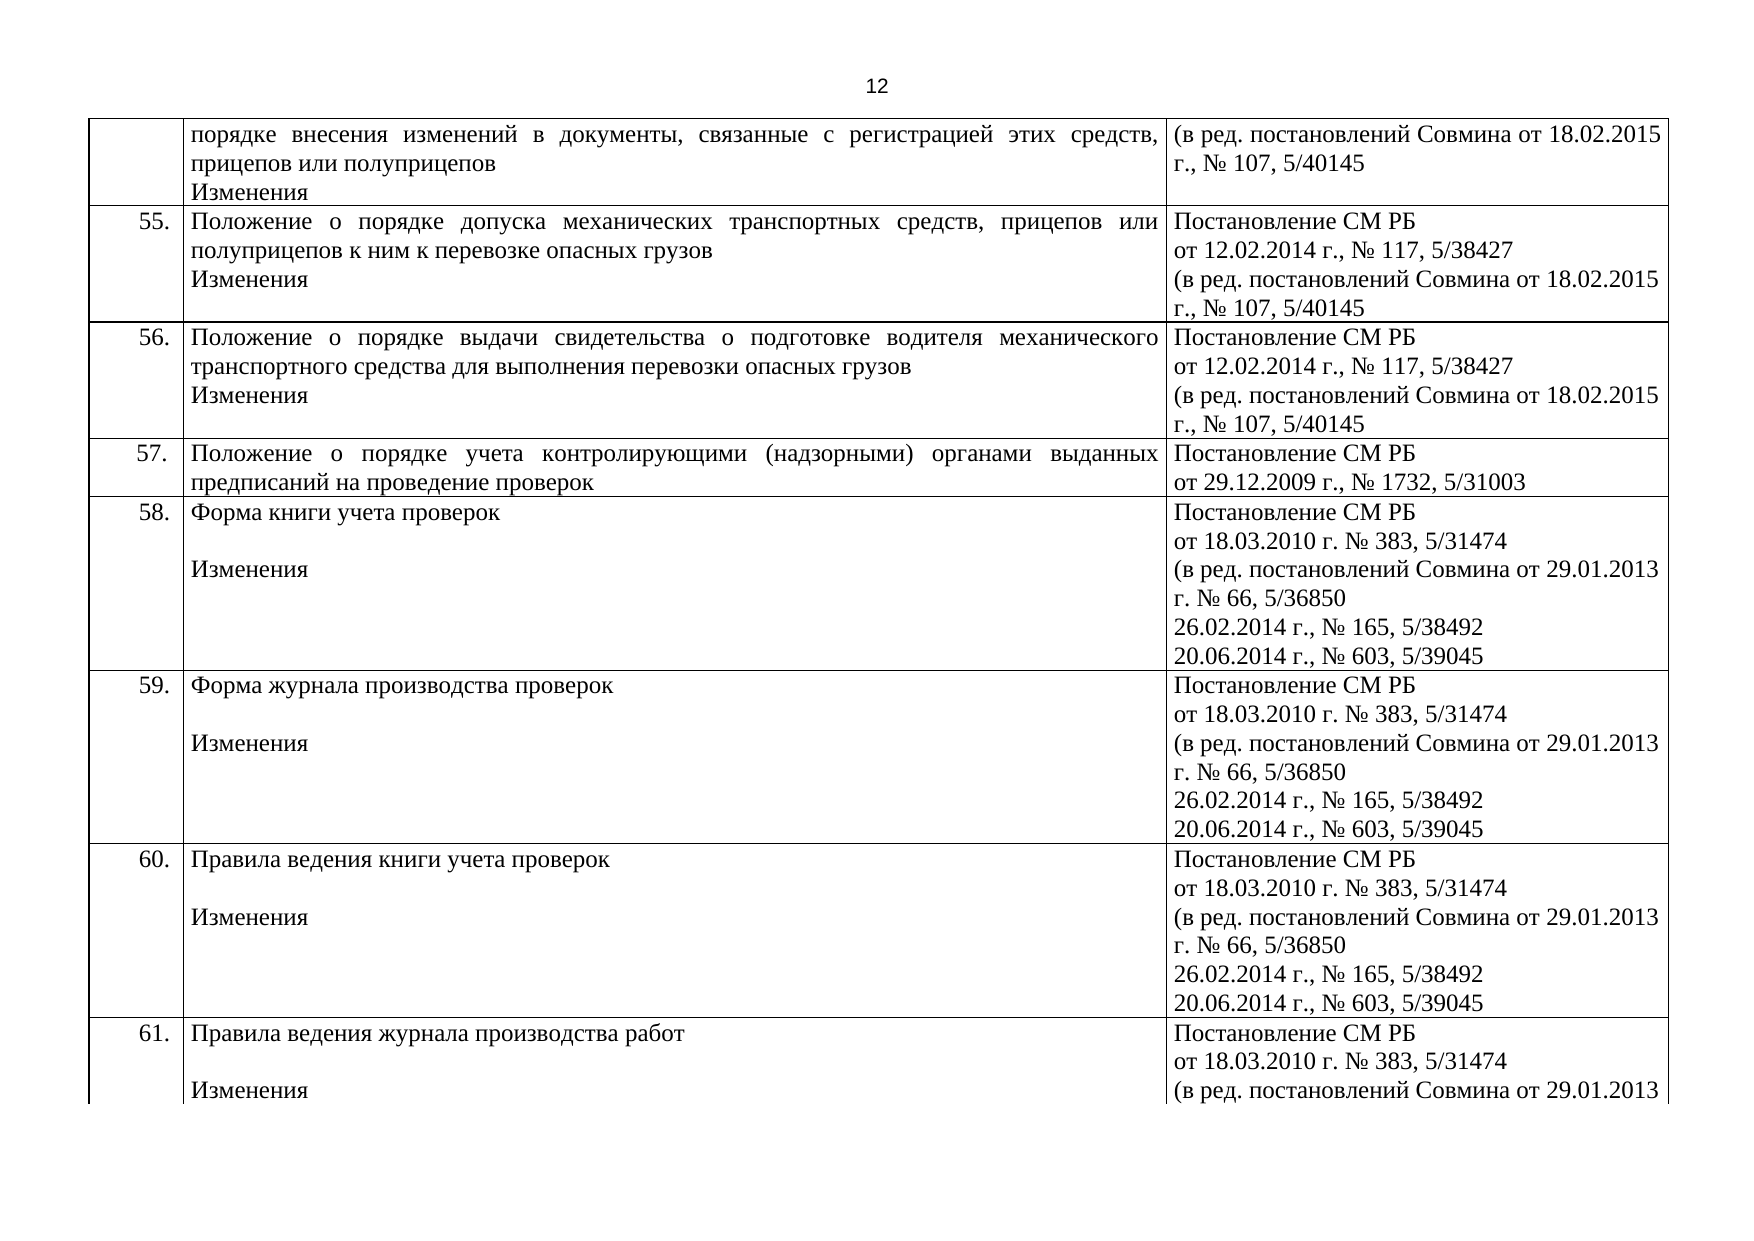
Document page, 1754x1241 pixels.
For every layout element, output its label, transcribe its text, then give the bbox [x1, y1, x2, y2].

table_cell [90, 206, 183, 321]
table_cell Положение о порядке выдачи свидетельства о подготовке водителя механического транспортного средства для выполнения перевозки опасных грузов Изменения [184, 323, 1166, 437]
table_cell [1167, 1018, 1668, 1104]
table_cell Форма книги учета проверок Изменения [184, 497, 1166, 669]
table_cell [184, 1018, 1166, 1104]
table_cell Положение о порядке учета контролирующими (надзорными) органами выданных предписаний на проведение проверок [184, 439, 1166, 496]
table_cell [90, 844, 183, 1017]
table_cell [90, 1018, 183, 1104]
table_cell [1167, 119, 1668, 205]
table_cell [90, 497, 183, 669]
table_cell Правила ведения книги учета проверок Изменения [184, 844, 1166, 1017]
table_cell [90, 119, 183, 205]
table_cell [90, 323, 183, 437]
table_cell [184, 119, 1166, 205]
table_cell Положение о порядке допуска механических транспортных средств, прицепов или полуприцепов к ним к перевозке опасных грузов Изменения [184, 206, 1166, 321]
table_cell Форма журнала производства проверок Изменения [184, 671, 1166, 843]
table_cell [90, 671, 183, 843]
table_cell Постановление СМ РБ от 29.12.2009 г., № 1732, 5/31003 [1167, 439, 1668, 496]
table_cell Постановление СМ РБ от 12.02.2014 г., № 117, 5/38427 (в ред. постановлений Совмина от 18.02.2015 г., № 107, 5/40145 [1167, 323, 1668, 437]
table_cell [90, 439, 183, 496]
table_cell Постановление СМ РБ от 12.02.2014 г., № 117, 5/38427 (в ред. постановлений Совмина от 18.02.2015 г., № 107, 5/40145 [1167, 206, 1668, 321]
